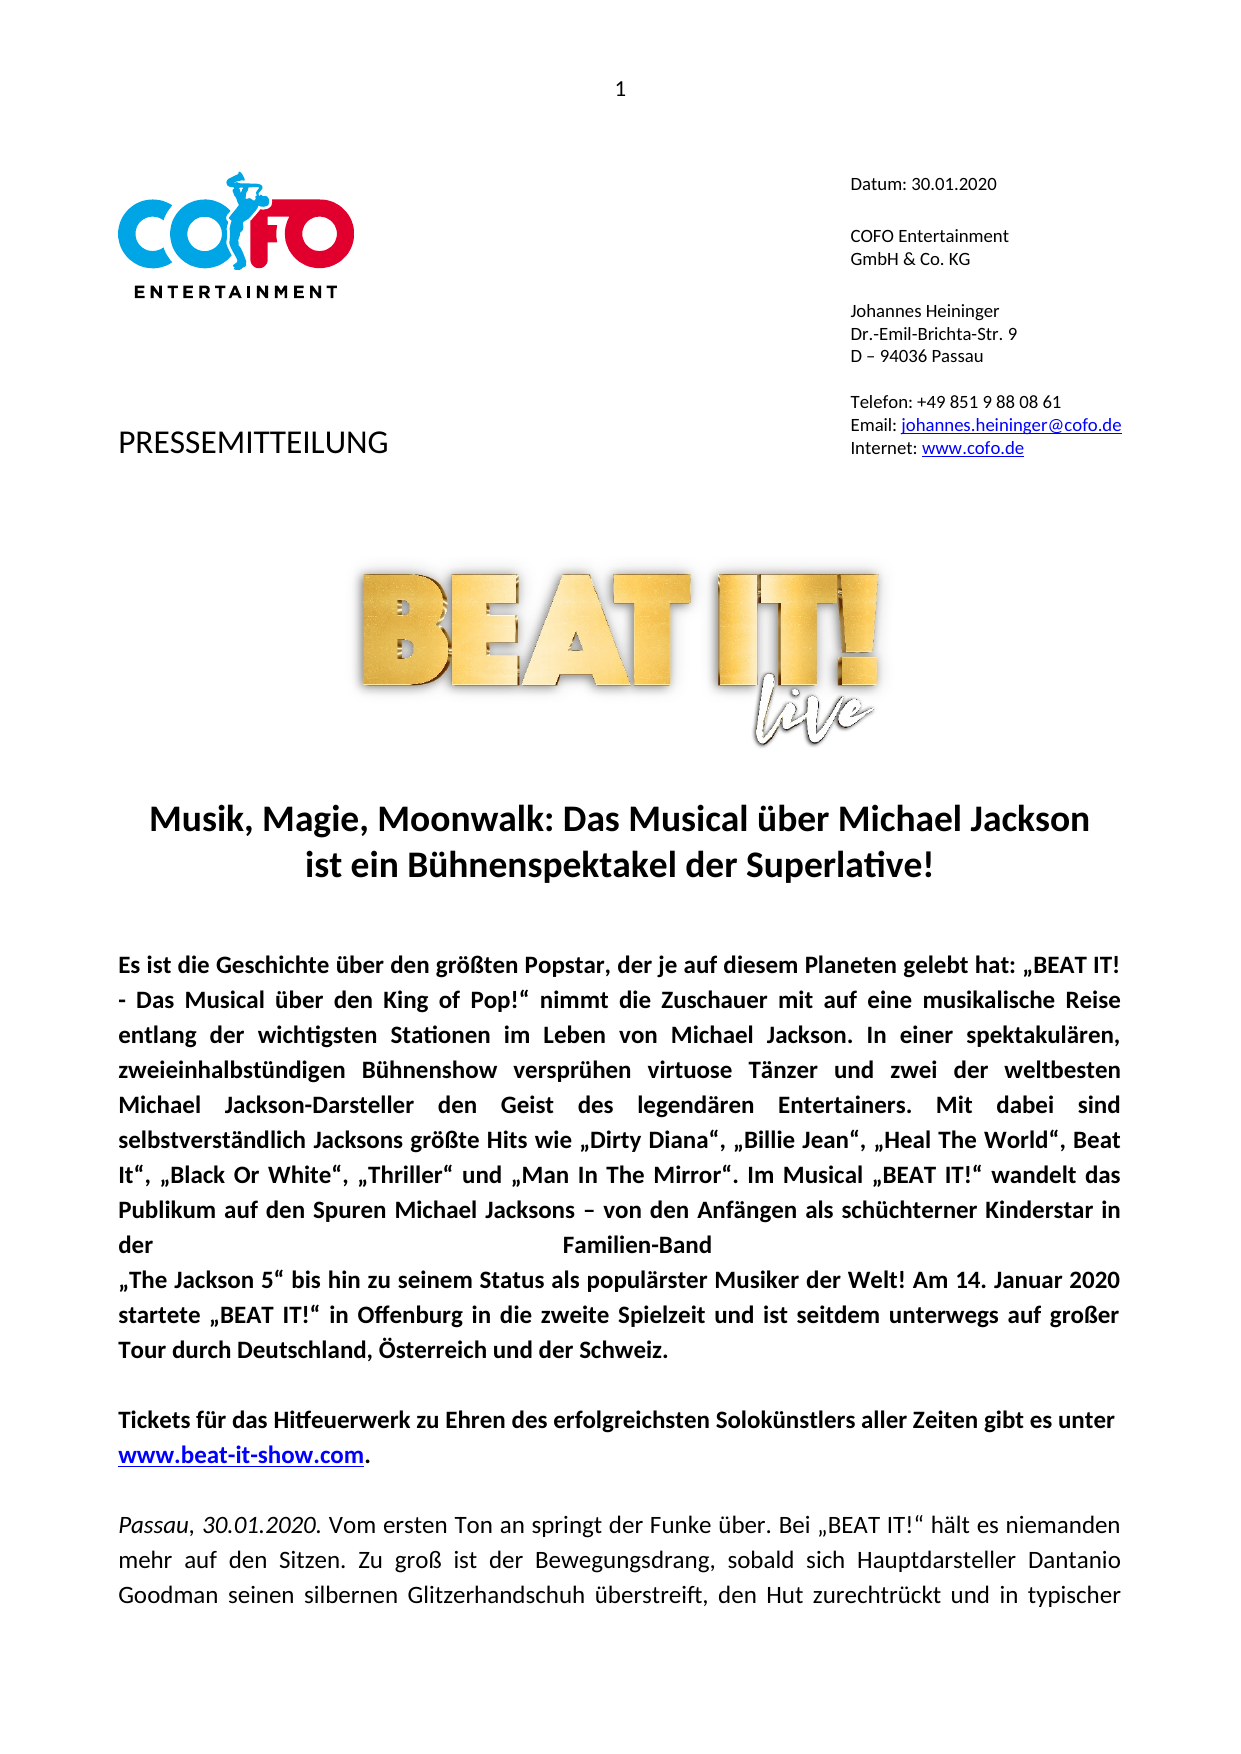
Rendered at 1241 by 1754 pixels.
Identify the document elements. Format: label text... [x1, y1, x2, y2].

text Musik, Magie, Moonwalk: Das Musical über Michael Jackson [118, 795, 1122, 841]
text Es ist die Geschichte über den größten Popstar, der je auf diesem Planeten gelebt hat: „BEAT IT! - Das Musical über den King of Pop!“ nimmt die Zuschauer mit auf eine musikalische Reise entlang der wichtigsten Stationen im Leben von Michael Jackson. In einer spektakulären, zweieinhalbstündigen Bühnenshow versprühen virtuose Tänzer und zwei der weltbesten Michael Jackson-Darsteller den Geist des legendären Entertainers. Mit dabei sind selbstverständlich Jacksons größte Hits wie „Dirty Diana“, „Billie Jean“, „Heal The World“, Beat It“, „Black Or White“, „Thriller“ und „Man In The Mirror“. Im Musical „BEAT IT!“ wandelt das Publikum auf den Spuren Michael Jacksons – von den Anfängen als schüchterner Kinderstar in der Familien-Band „The Jackson 5“ bis hin zu seinem Status als populärster Musiker der Welt! Am 14. Januar 2020 startete „BEAT IT!“ in Offenburg in die zweite Spielzeit und ist seitdem unterwegs auf großer Tour durch Deutschland, Österreich und der Schweiz. [118, 950, 1122, 1365]
text ist ein Bühnenspektakel der Superlative! [118, 841, 1122, 887]
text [118, 1510, 1122, 1610]
text Datum: 30.01.2020 [850, 172, 1122, 194]
text Johannes Heininger Dr.-Emil-Brichta-Str. 9 D – 94036 Passau Telefon: +49 851 9 88 08 61 Email: johannes.heininger@cofo.de Internet: www.cofo.de [850, 299, 1122, 459]
text PRESSEMITTEILUNG [118, 327, 753, 462]
picture [345, 556, 895, 750]
text Tickets für das Hitfeuerwerk zu Ehren des erfolgreichsten Solokünstlers aller Zeiten gibt es unter www.beat-it-show.com. [118, 1405, 1122, 1470]
text COFO Entertainment GmbH & Co. KG [850, 224, 1122, 269]
